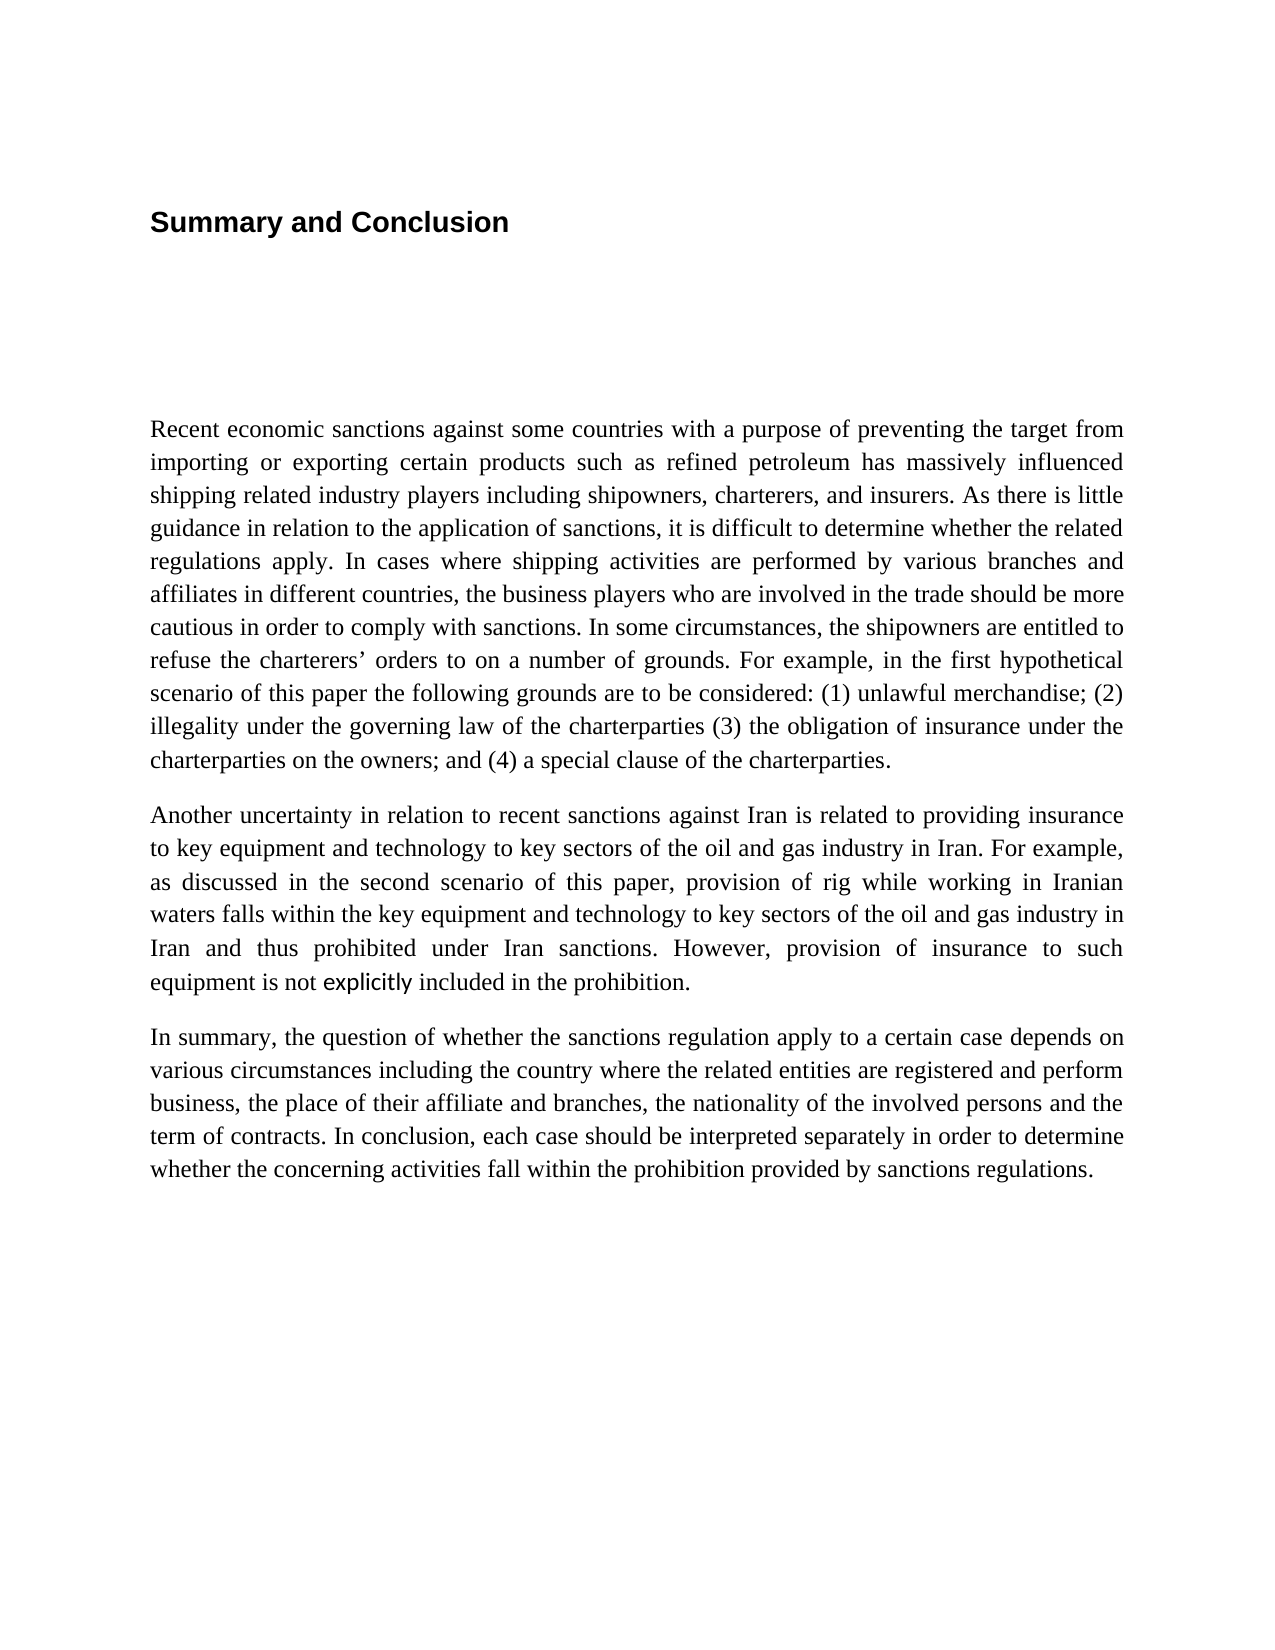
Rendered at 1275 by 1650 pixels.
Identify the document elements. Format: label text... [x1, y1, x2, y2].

text Another uncertainty in relation to recent sanctions against Iran is related to providing insurance to key equipment and technology to key sectors of the oil and gas industry in Iran. For example, as discussed in the second scenario of this paper, provision of rig while working in Iranian waters falls within the key equipment and technology to key sectors of the oil and gas industry in Iran and thus prohibited under Iran sanctions. However, provision of insurance to such equipment is not explicitly included in the prohibition. [150, 801, 1125, 996]
text In summary, the question of whether the sanctions regulation apply to a certain case depends on various circumstances including the country where the related entities are registered and perform business, the place of their affiliate and branches, the nationality of the involved persons and the term of contracts. In conclusion, each case should be interpreted separately in order to determine whether the concerning activities fall within the prohibition provided by sanctions regulations. [150, 1022, 1125, 1182]
subtitle Summary and Conclusion [150, 203, 1125, 239]
text Recent economic sanctions against some countries with a purpose of preventing the target from importing or exporting certain products such as refined petroleum has massively influenced shipping related industry players including shipowners, charterers, and insurers. As there is little guidance in relation to the application of sanctions, it is difficult to determine whether the related regulations apply. In cases where shipping activities are performed by various branches and affiliates in different countries, the business players who are involved in the trade should be more cautious in order to comply with sanctions. In some circumstances, the shipowners are entitled to refuse the charterers’ orders to on a number of grounds. For example, in the first hypothetical scenario of this paper the following grounds are to be considered: (1) unlawful merchandise; (2) illegality under the governing law of the charterparties (3) the obligation of insurance under the charterparties on the owners; and (4) a special clause of the charterparties. [150, 414, 1125, 775]
